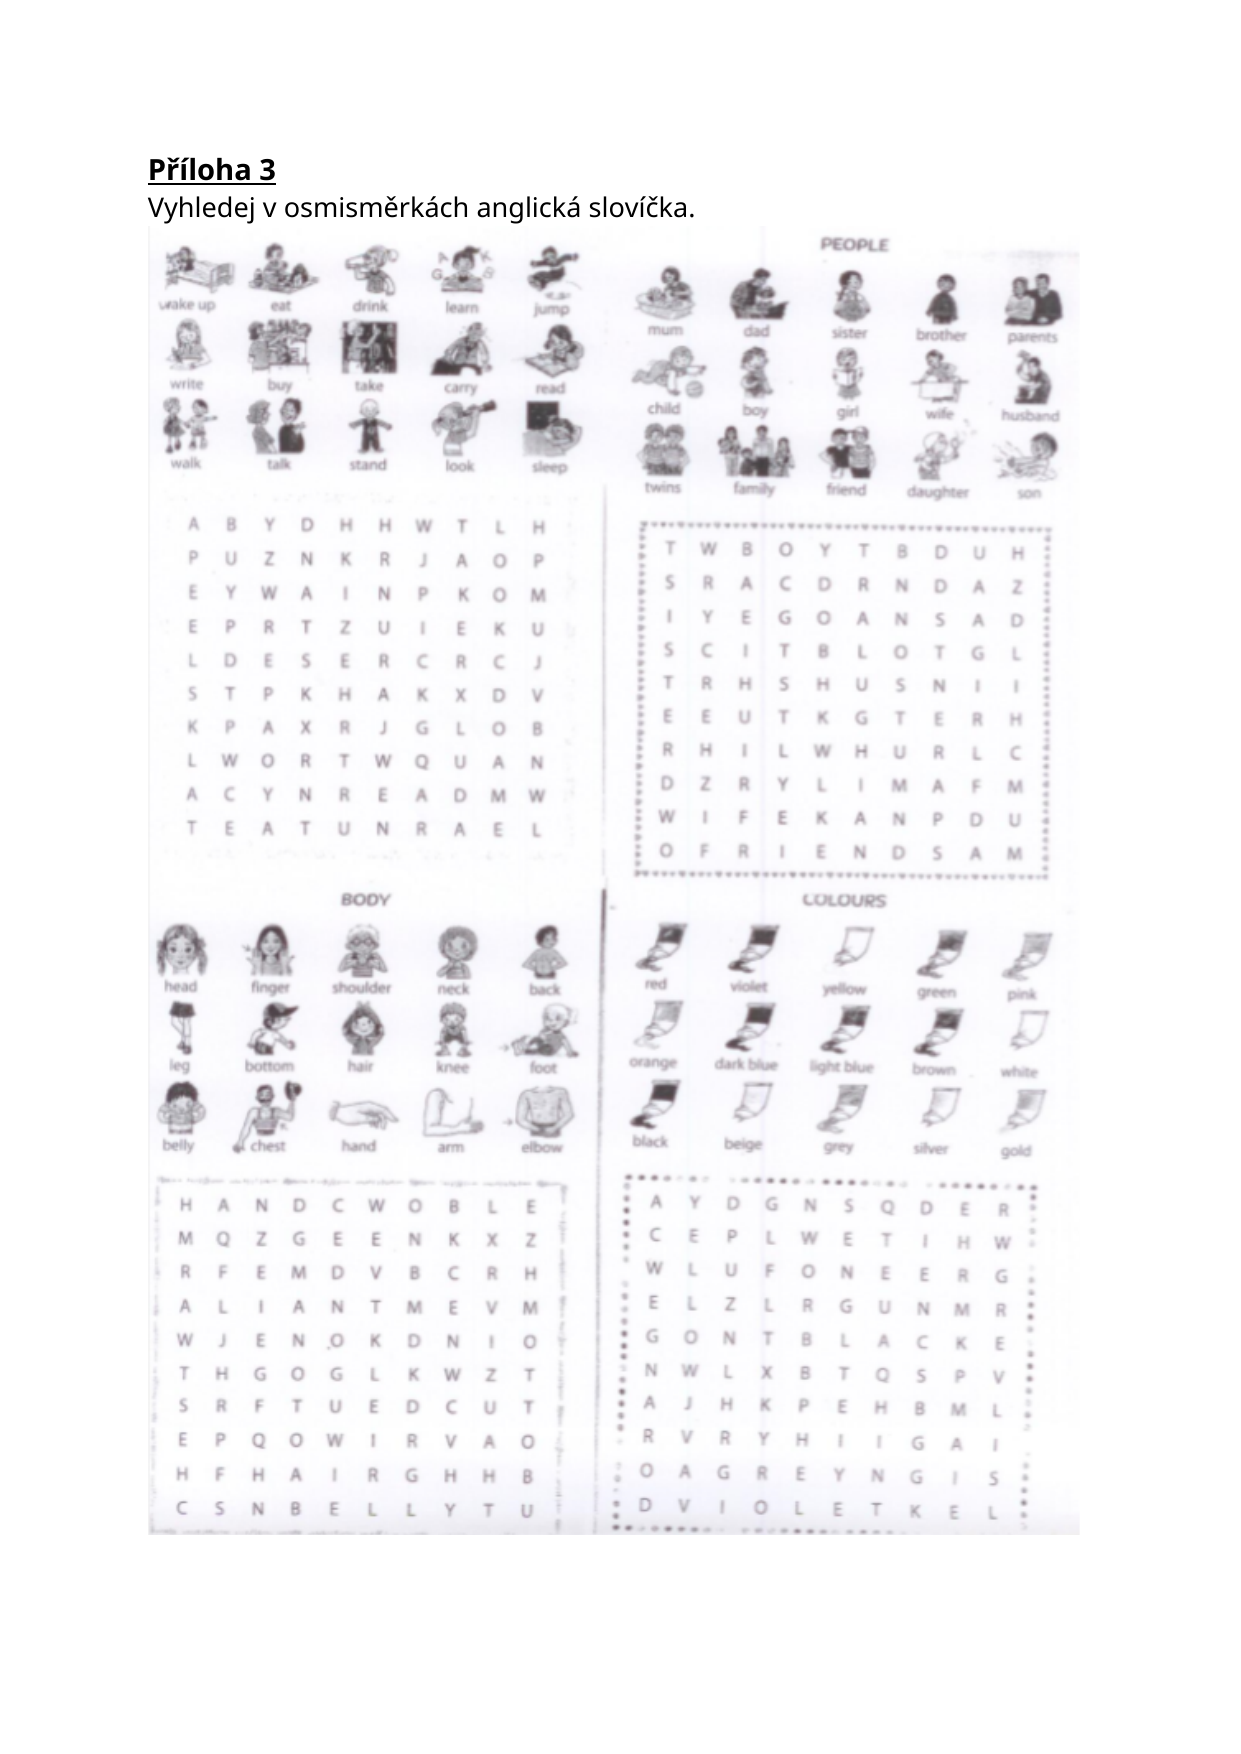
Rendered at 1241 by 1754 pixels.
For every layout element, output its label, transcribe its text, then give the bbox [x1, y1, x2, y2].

picture [148, 226, 1080, 1535]
text Příloha 3 [148, 149, 1122, 189]
text Vyhledej v osmisměrkách anglická slovíčka. [148, 189, 1122, 226]
